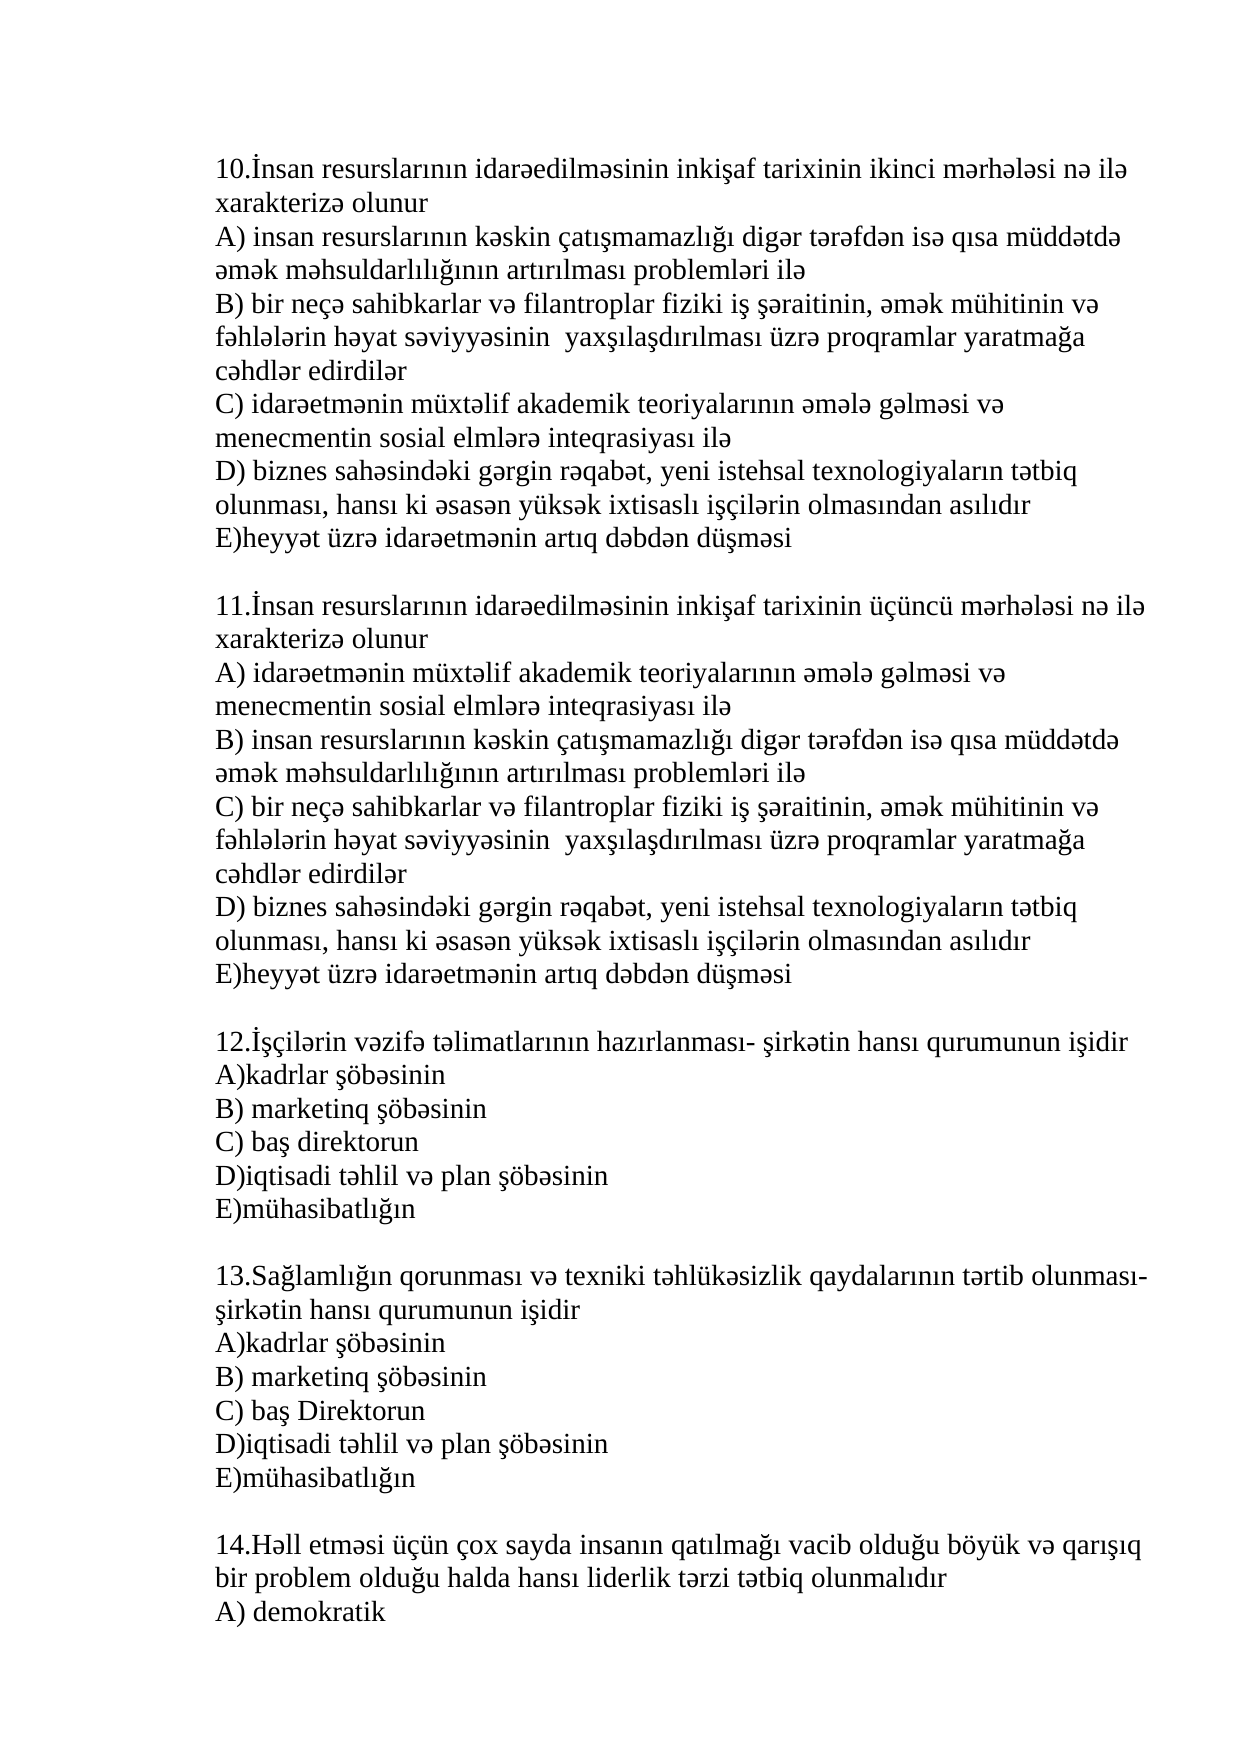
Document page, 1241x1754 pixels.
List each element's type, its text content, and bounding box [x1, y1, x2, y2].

text A)kadrlar şöbəsinin [215, 1326, 1152, 1359]
text A) idarəetmənin müxtəlif akademik teoriyalarının əmələ gəlməsi və menecmentin sosial elmlərə inteqrasiyası ilə [215, 655, 1152, 722]
text D) biznes sahəsindəki gərgin rəqabət, yeni istehsal texnologiyaların tətbiq olunması, hansı ki əsasən yüksək ixtisaslı işçilərin olmasından asılıdır [215, 889, 1152, 957]
text C) idarəetmənin müxtəlif akademik teoriyalarının əmələ gəlməsi və menecmentin sosial elmlərə inteqrasiyası ilə [215, 386, 1152, 453]
text B) marketinq şöbəsinin [215, 1091, 1152, 1124]
text B) marketinq şöbəsinin [215, 1359, 1152, 1393]
text 13.Sağlamlığın qorunması və texniki təhlükəsizlik qaydalarının tərtib olunması- şirkətin hansı qurumunun işidir [215, 1258, 1152, 1326]
text 12.İşçilərin vəzifə təlimatlarının hazırlanması- şirkətin hansı qurumunun işidir A)kadrlar şöbəsinin [215, 1024, 1152, 1091]
text 14.Həll etməsi üçün çox sayda insanın qatılmağı vacib olduğu böyük və qarışıq bir problem olduğu halda hansı liderlik tərzi tətbiq olunmalıdır [215, 1527, 1152, 1594]
text 10.İnsan resurslarının idarəedilməsinin inkişaf tarixinin ikinci mərhələsi nə ilə xarakterizə olunur [215, 152, 1152, 219]
text C) bir neçə sahibkarlar və filantroplar fiziki iş şəraitinin, əmək mühitinin və fəhlələrin həyat səviyyəsinin yaxşılaşdırılması üzrə proqramlar yaratmağa cəhdlər edirdilər [215, 789, 1152, 889]
text A) insan resurslarının kəskin çatışmamazlığı digər tərəfdən isə qısa müddətdə əmək məhsuldarlılığının artırılması problemləri ilə [215, 219, 1152, 286]
text B) insan resurslarının kəskin çatışmamazlığı digər tərəfdən isə qısa müddətdə əmək məhsuldarlılığının artırılması problemləri ilə [215, 722, 1152, 789]
text A) demokratik [215, 1594, 1152, 1627]
text B) bir neçə sahibkarlar və filantroplar fiziki iş şəraitinin, əmək mühitinin və fəhlələrin həyat səviyyəsinin yaxşılaşdırılması üzrə proqramlar yaratmağa cəhdlər edirdilər [215, 286, 1152, 386]
text C) baş direktorun D)iqtisadi təhlil və plan şöbəsinin E)mühasibatlığın [215, 1124, 1152, 1225]
text 11.İnsan resurslarının idarəedilməsinin inkişaf tarixinin üçüncü mərhələsi nə ilə xarakterizə olunur [215, 588, 1152, 655]
text C) baş Direktorun D)iqtisadi təhlil və plan şöbəsinin E)mühasibatlığın [215, 1393, 1152, 1493]
text E)heyyət üzrə idarəetmənin artıq dəbdən düşməsi [215, 957, 1152, 990]
